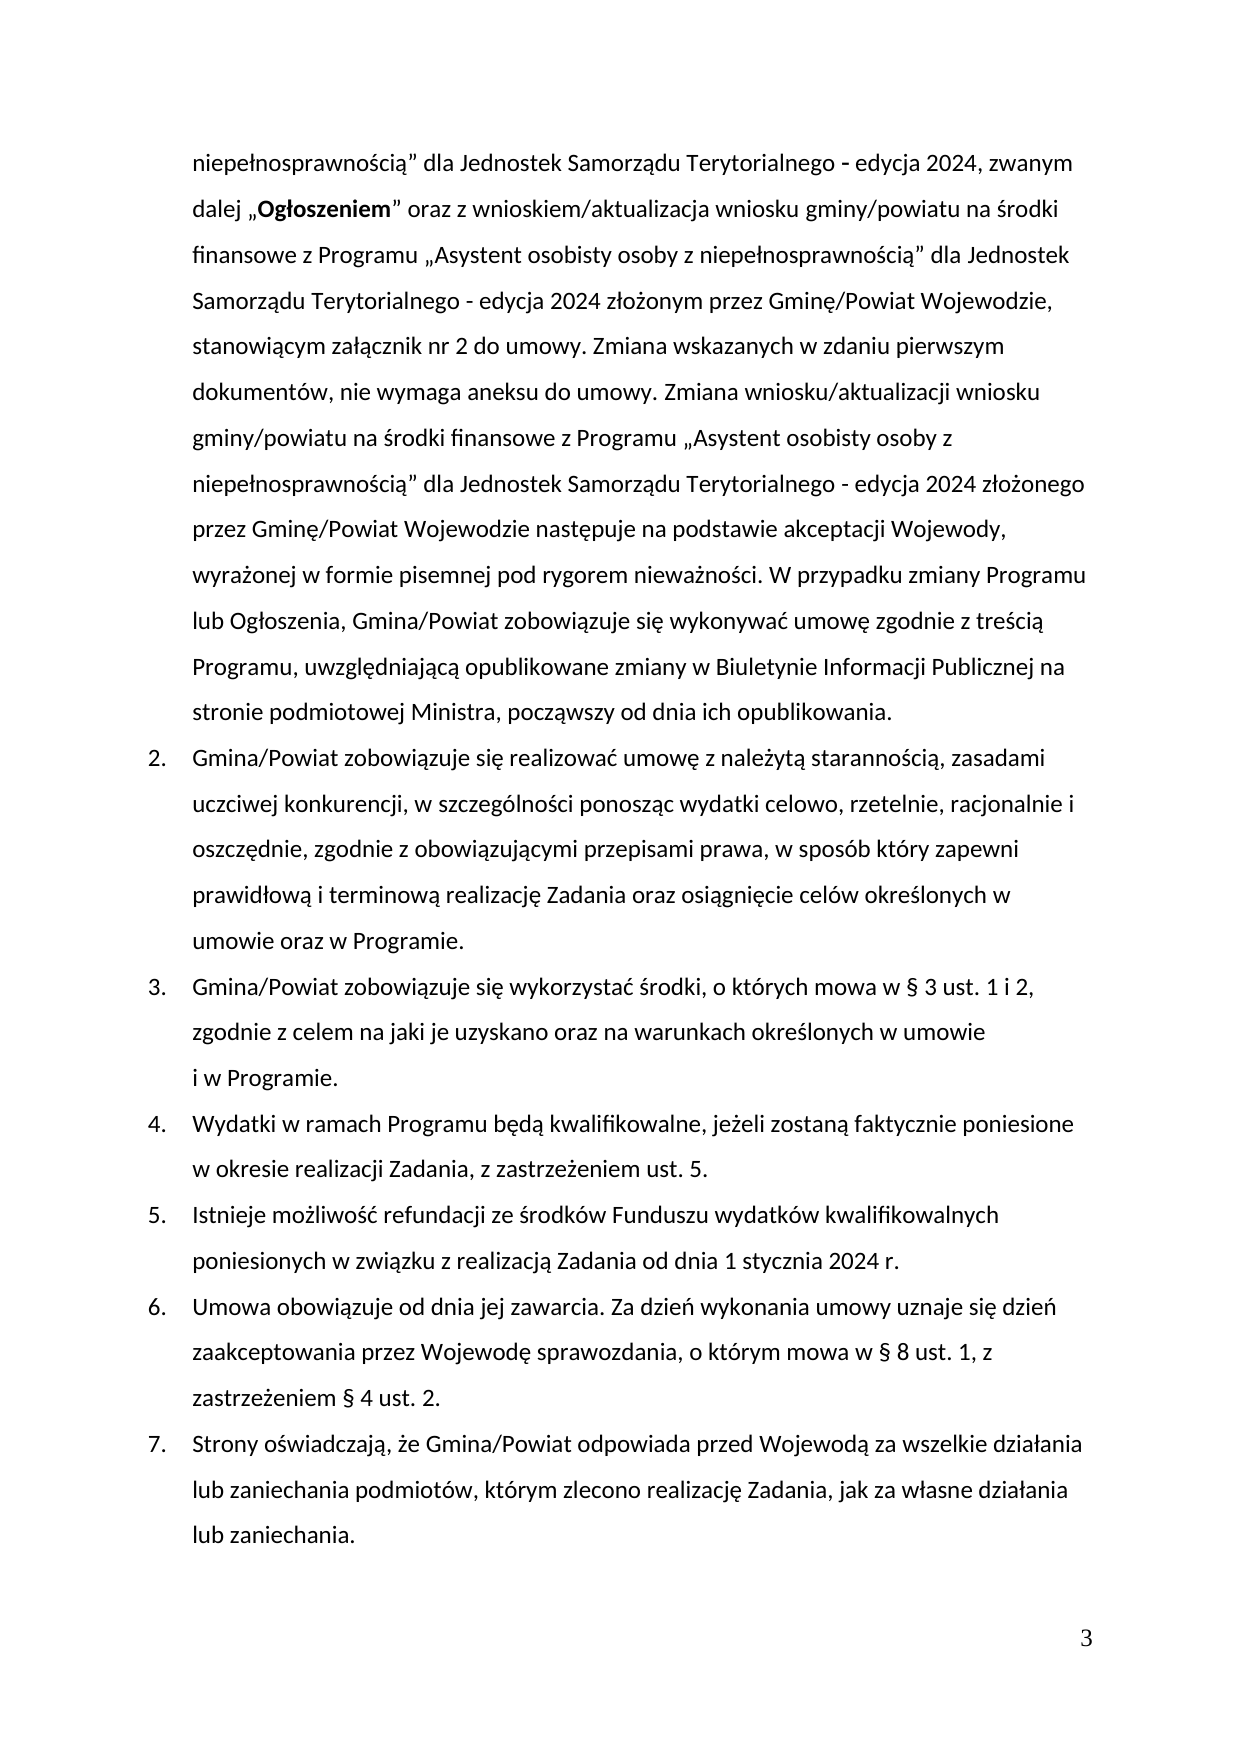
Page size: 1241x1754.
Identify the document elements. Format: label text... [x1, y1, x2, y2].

list Umowa obowiązuje od dnia jej zawarcia. Za dzień wykonania umowy uznaje się dzień zaakceptowania przez Wojewodę sprawozdania, o którym mowa w § 8 ust. 1, z zastrzeżeniem § 4 ust. 2. [148, 1291, 1093, 1413]
list Strony oświadczają, że Gmina/Powiat odpowiada przed Wojewodą za wszelkie działania lub zaniechania podmiotów, którym zlecono realizację Zadania, jak za własne działania lub zaniechania. [148, 1428, 1093, 1550]
list Gmina/Powiat zobowiązuje się wykorzystać środki, o których mowa w § 3 ust. 1 i 2, zgodnie z celem na jaki je uzyskano oraz na warunkach określonych w umowie i w Programie. [148, 971, 1093, 1093]
list Istnieje możliwość refundacji ze środków Funduszu wydatków kwalifikowalnych poniesionych w związku z realizacją Zadania od dnia 1 stycznia 2024 r. [148, 1199, 1093, 1276]
list Gmina/Powiat zobowiązuje się realizować umowę z należytą starannością, zasadami uczciwej konkurencji, w szczególności ponosząc wydatki celowo, rzetelnie, racjonalnie i oszczędnie, zgodnie z obowiązującymi przepisami prawa, w sposób który zapewni prawidłową i terminową realizację Zadania oraz osiągnięcie celów określonych w umowie oraz w Programie. [148, 742, 1093, 956]
list Wydatki w ramach Programu będą kwalifikowalne, jeżeli zostaną faktycznie poniesione w okresie realizacji Zadania, z zastrzeżeniem ust. 5. [148, 1108, 1093, 1184]
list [148, 148, 1093, 727]
